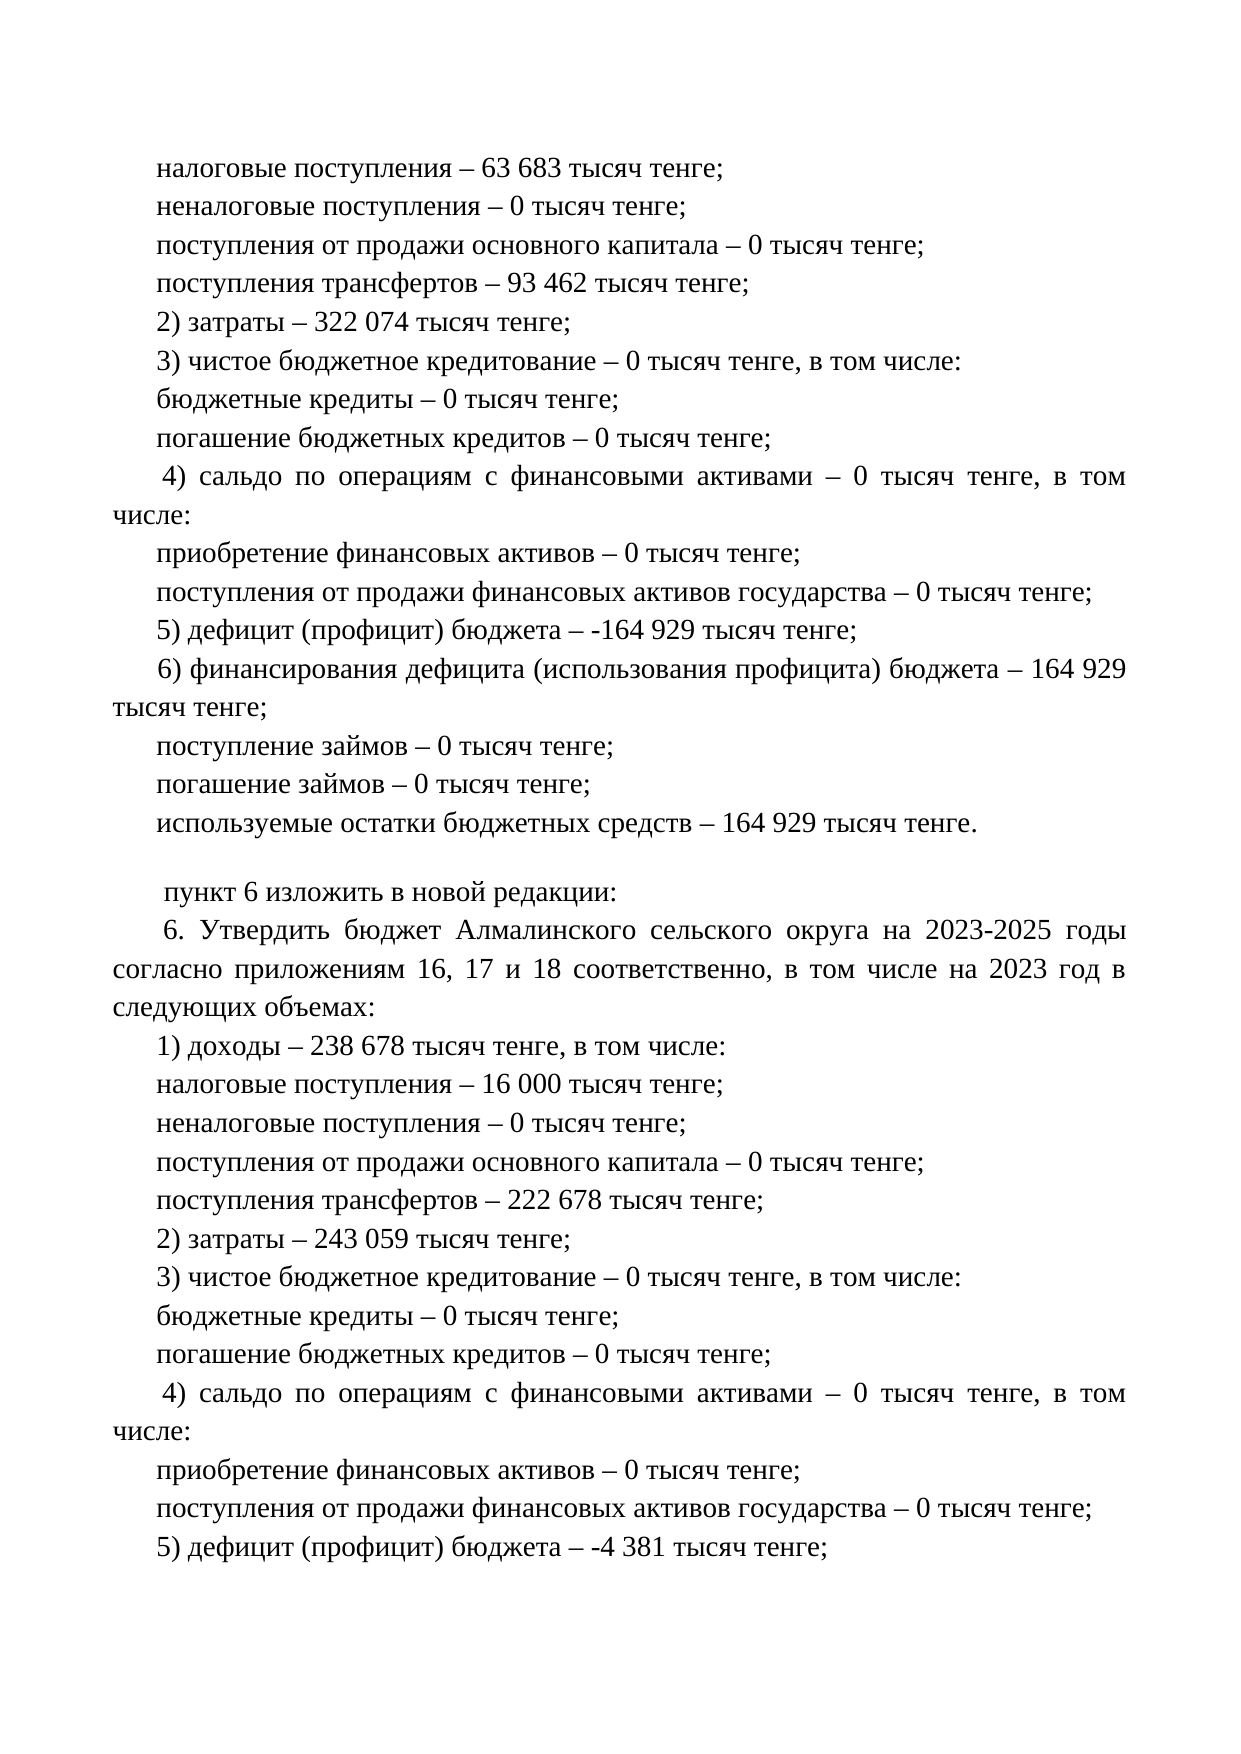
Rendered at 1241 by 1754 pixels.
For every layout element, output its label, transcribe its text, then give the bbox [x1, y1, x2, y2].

text пункт 6 изложить в новой редакции: [112, 874, 1128, 907]
text поступления трансфертов – 93 462 тысяч тенге; [112, 266, 1128, 299]
text поступление займов – 0 тысяч тенге; [112, 728, 1128, 762]
text поступления от продажи основного капитала – 0 тысяч тенге; [112, 1144, 1128, 1177]
text 2) затраты – 322 074 тысяч тенге; [112, 304, 1128, 338]
text поступления от продажи финансовых активов государства – 0 тысяч тенге; [112, 574, 1128, 607]
text используемые остатки бюджетных средств – 164 929 тысяч тенге. [112, 805, 1128, 839]
text 6) финансирования дефицита (использования профицита) бюджета – 164 929 тысяч тенге; [112, 651, 1128, 723]
text 4) сальдо по операциям с финансовыми активами – 0 тысяч тенге, в том числе: [112, 458, 1128, 530]
text приобретение финансовых активов – 0 тысяч тенге; [112, 535, 1128, 569]
text погашение бюджетных кредитов – 0 тысяч тенге; [112, 420, 1128, 453]
text поступления от продажи основного капитала – 0 тысяч тенге; [112, 227, 1128, 261]
text 5) дефицит (профицит) бюджета – -164 929 тысяч тенге; [112, 612, 1128, 646]
text 6. Утвердить бюджет Алмалинского сельского округа на 2023-2025 годы согласно приложениям 16, 17 и 18 соответственно, в том числе на 2023 год в следующих объемах: [112, 912, 1128, 1023]
text 4) сальдо по операциям с финансовыми активами – 0 тысяч тенге, в том числе: [112, 1375, 1128, 1447]
text бюджетные кредиты – 0 тысяч тенге; [112, 1298, 1128, 1331]
text 2) затраты – 243 059 тысяч тенге; [112, 1221, 1128, 1254]
text бюджетные кредиты – 0 тысяч тенге; [112, 381, 1128, 415]
text поступления трансфертов – 222 678 тысяч тенге; [112, 1182, 1128, 1216]
text неналоговые поступления – 0 тысяч тенге; [112, 1105, 1128, 1139]
text 3) чистое бюджетное кредитование – 0 тысяч тенге, в том числе: [112, 343, 1128, 376]
text погашение бюджетных кредитов – 0 тысяч тенге; [112, 1336, 1128, 1370]
text 5) дефицит (профицит) бюджета – -4 381 тысяч тенге; [112, 1529, 1128, 1563]
text 3) чистое бюджетное кредитование – 0 тысяч тенге, в том числе: [112, 1259, 1128, 1293]
text неналоговые поступления – 0 тысяч тенге; [112, 188, 1128, 222]
text налоговые поступления – 63 683 тысяч тенге; [112, 150, 1128, 183]
text погашение займов – 0 тысяч тенге; [112, 767, 1128, 800]
text 1) доходы – 238 678 тысяч тенге, в том числе: [112, 1028, 1128, 1062]
text поступления от продажи финансовых активов государства – 0 тысяч тенге; [112, 1491, 1128, 1524]
text приобретение финансовых активов – 0 тысяч тенге; [112, 1452, 1128, 1486]
text налоговые поступления – 16 000 тысяч тенге; [112, 1067, 1128, 1100]
